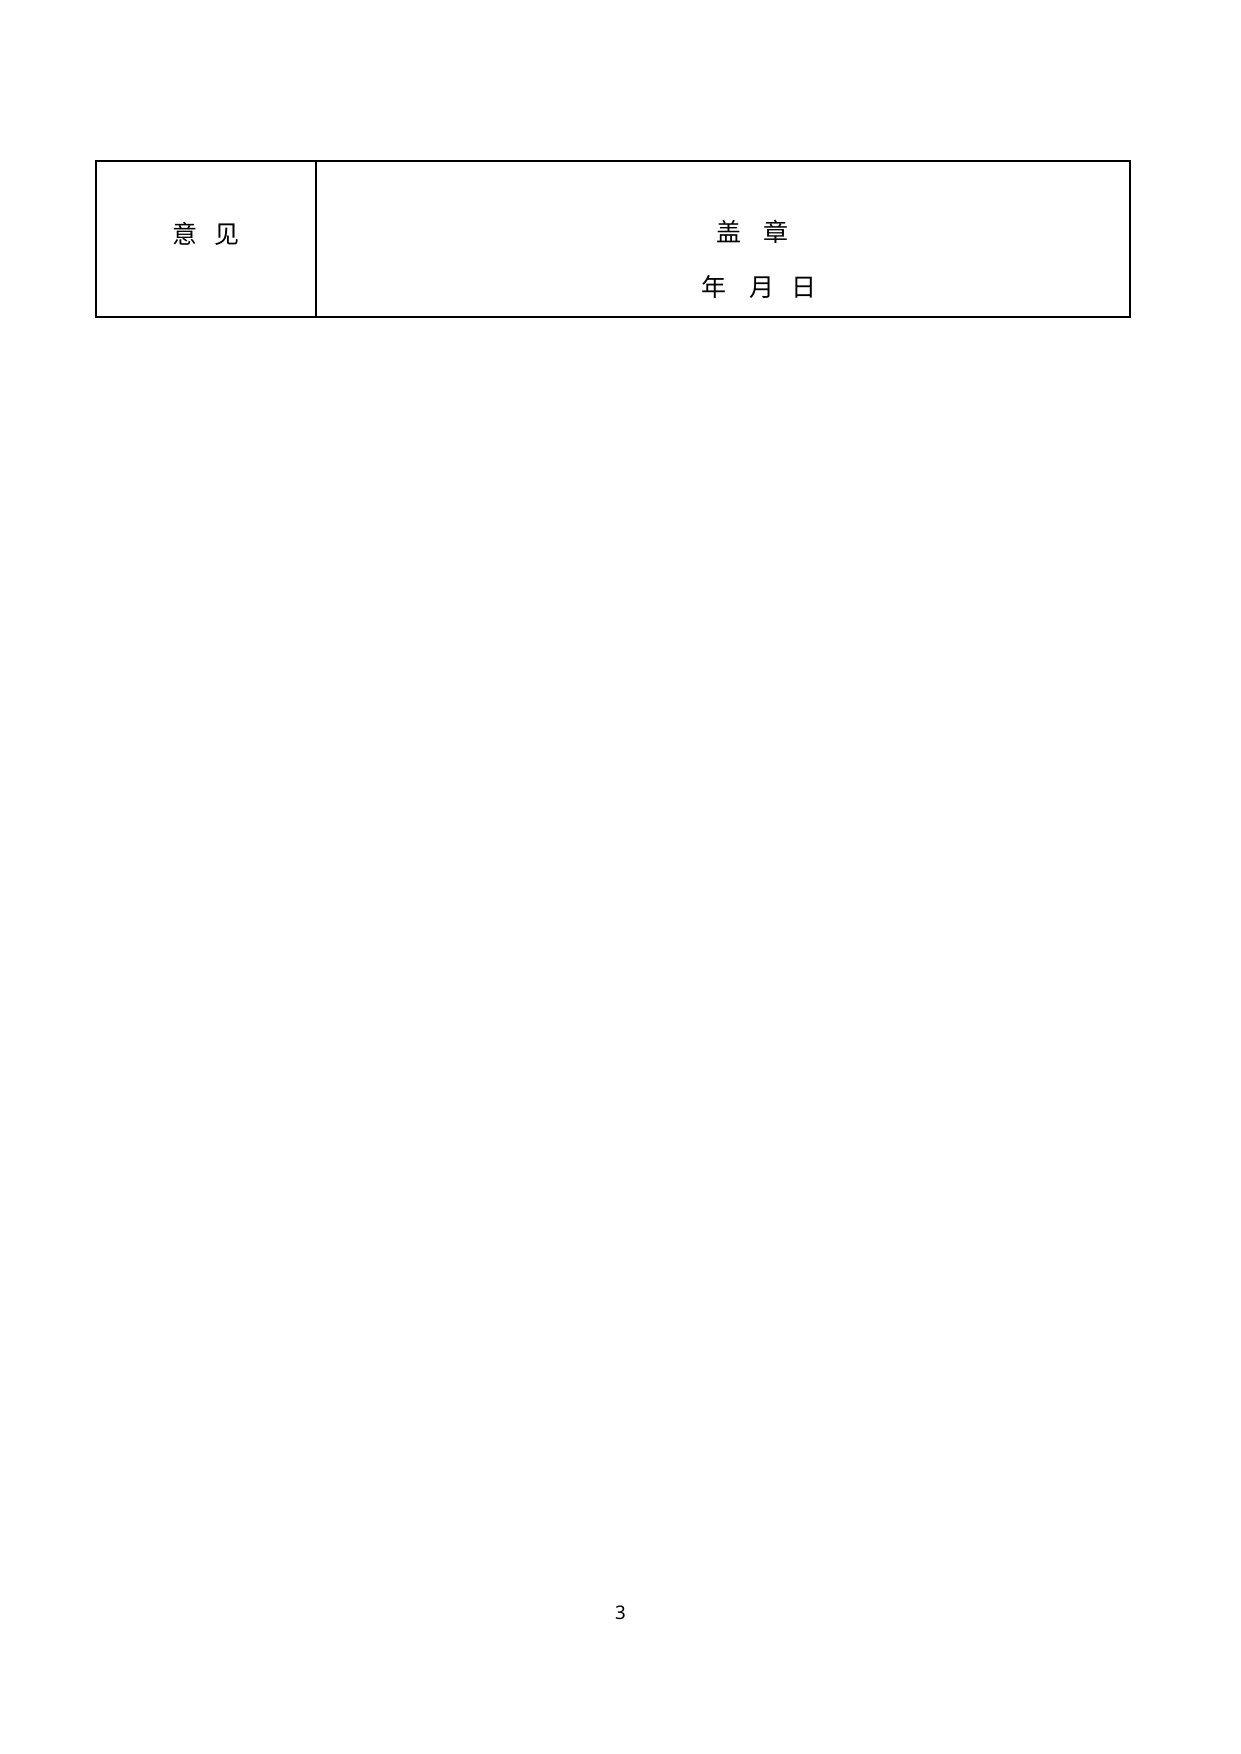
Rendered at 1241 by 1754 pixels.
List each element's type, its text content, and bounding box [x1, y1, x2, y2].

table_cell 赤峰市教育局 意 见 [97, 162, 315, 316]
table_cell 盖 章 年 月 日 [317, 162, 1129, 316]
